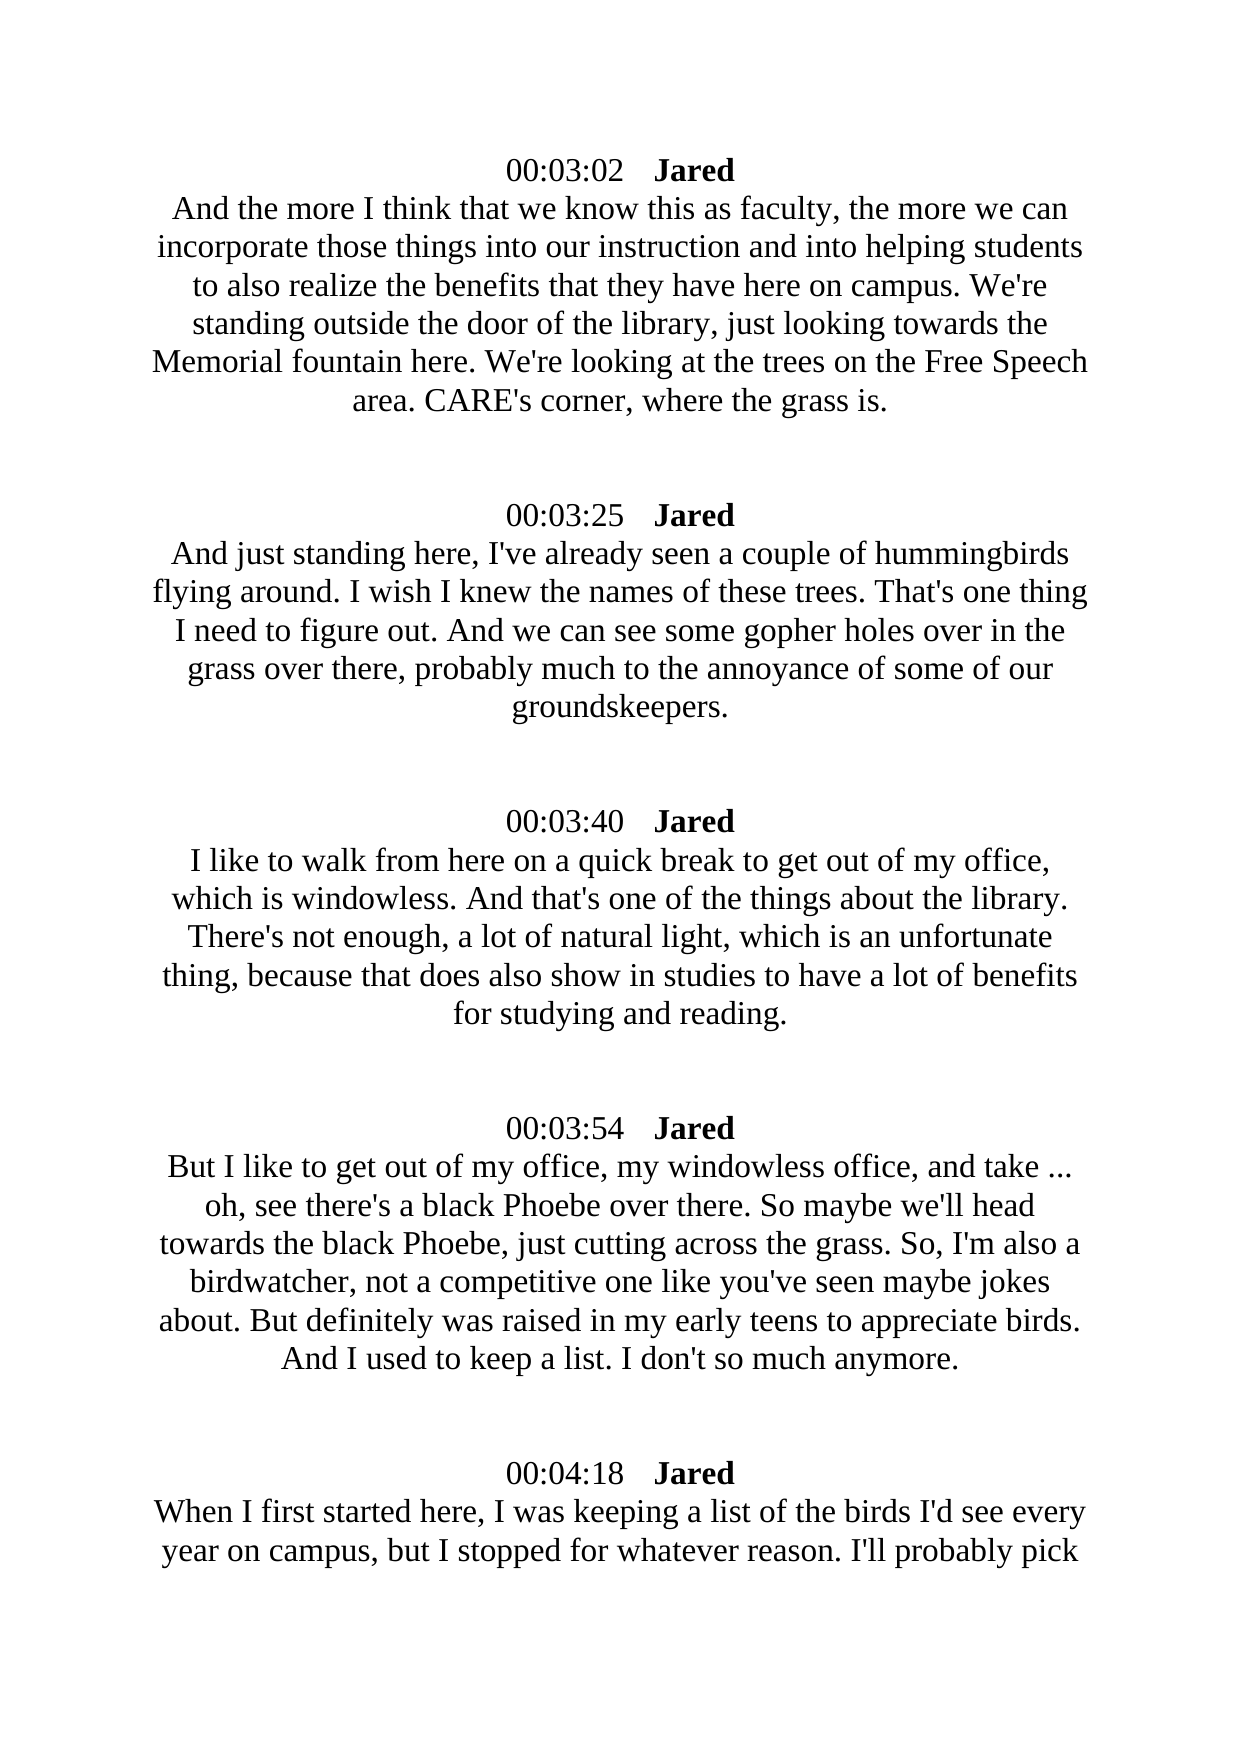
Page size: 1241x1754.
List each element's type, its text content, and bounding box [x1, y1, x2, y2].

subtitle 00:04:18 Jared [150, 1453, 1090, 1492]
subtitle I like to walk from here on a quick break to get out of my office, which is windowless. And that's one of the things about the library. There's not enough, a lot of natural light, which is an unfortunate thing, because that does also show in studies to have a lot of benefits for studying and reading. [150, 840, 1090, 1070]
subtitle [150, 1492, 1090, 1568]
subtitle And the more I think that we know this as faculty, the more we can incorporate those things into our instruction and into helping students to also realize the benefits that they have here on campus. We're standing outside the door of the library, just looking towards the Memorial fountain here. We're looking at the trees on the Free Speech area. CARE's corner, where the grass is. [150, 188, 1090, 457]
subtitle 00:03:02 Jared [150, 150, 1090, 188]
subtitle 00:03:40 Jared [150, 802, 1090, 840]
subtitle And just standing here, I've already seen a couple of hummingbirds flying around. I wish I knew the names of these trees. That's one thing I need to figure out. And we can see some gopher holes over in the grass over there, probably much to the annoyance of some of our groundskeepers. [150, 533, 1090, 763]
subtitle 00:03:54 Jared [150, 1108, 1090, 1147]
subtitle But I like to get out of my office, my windowless office, and take ... oh, see there's a black Phoebe over there. So maybe we'll head towards the black Phoebe, just cutting across the grass. So, I'm also a birdwatcher, not a competitive one like you've seen maybe jokes about. But definitely was raised in my early teens to appreciate birds. And I used to keep a list. I don't so much anymore. [150, 1147, 1090, 1415]
subtitle 00:03:25 Jared [150, 495, 1090, 533]
